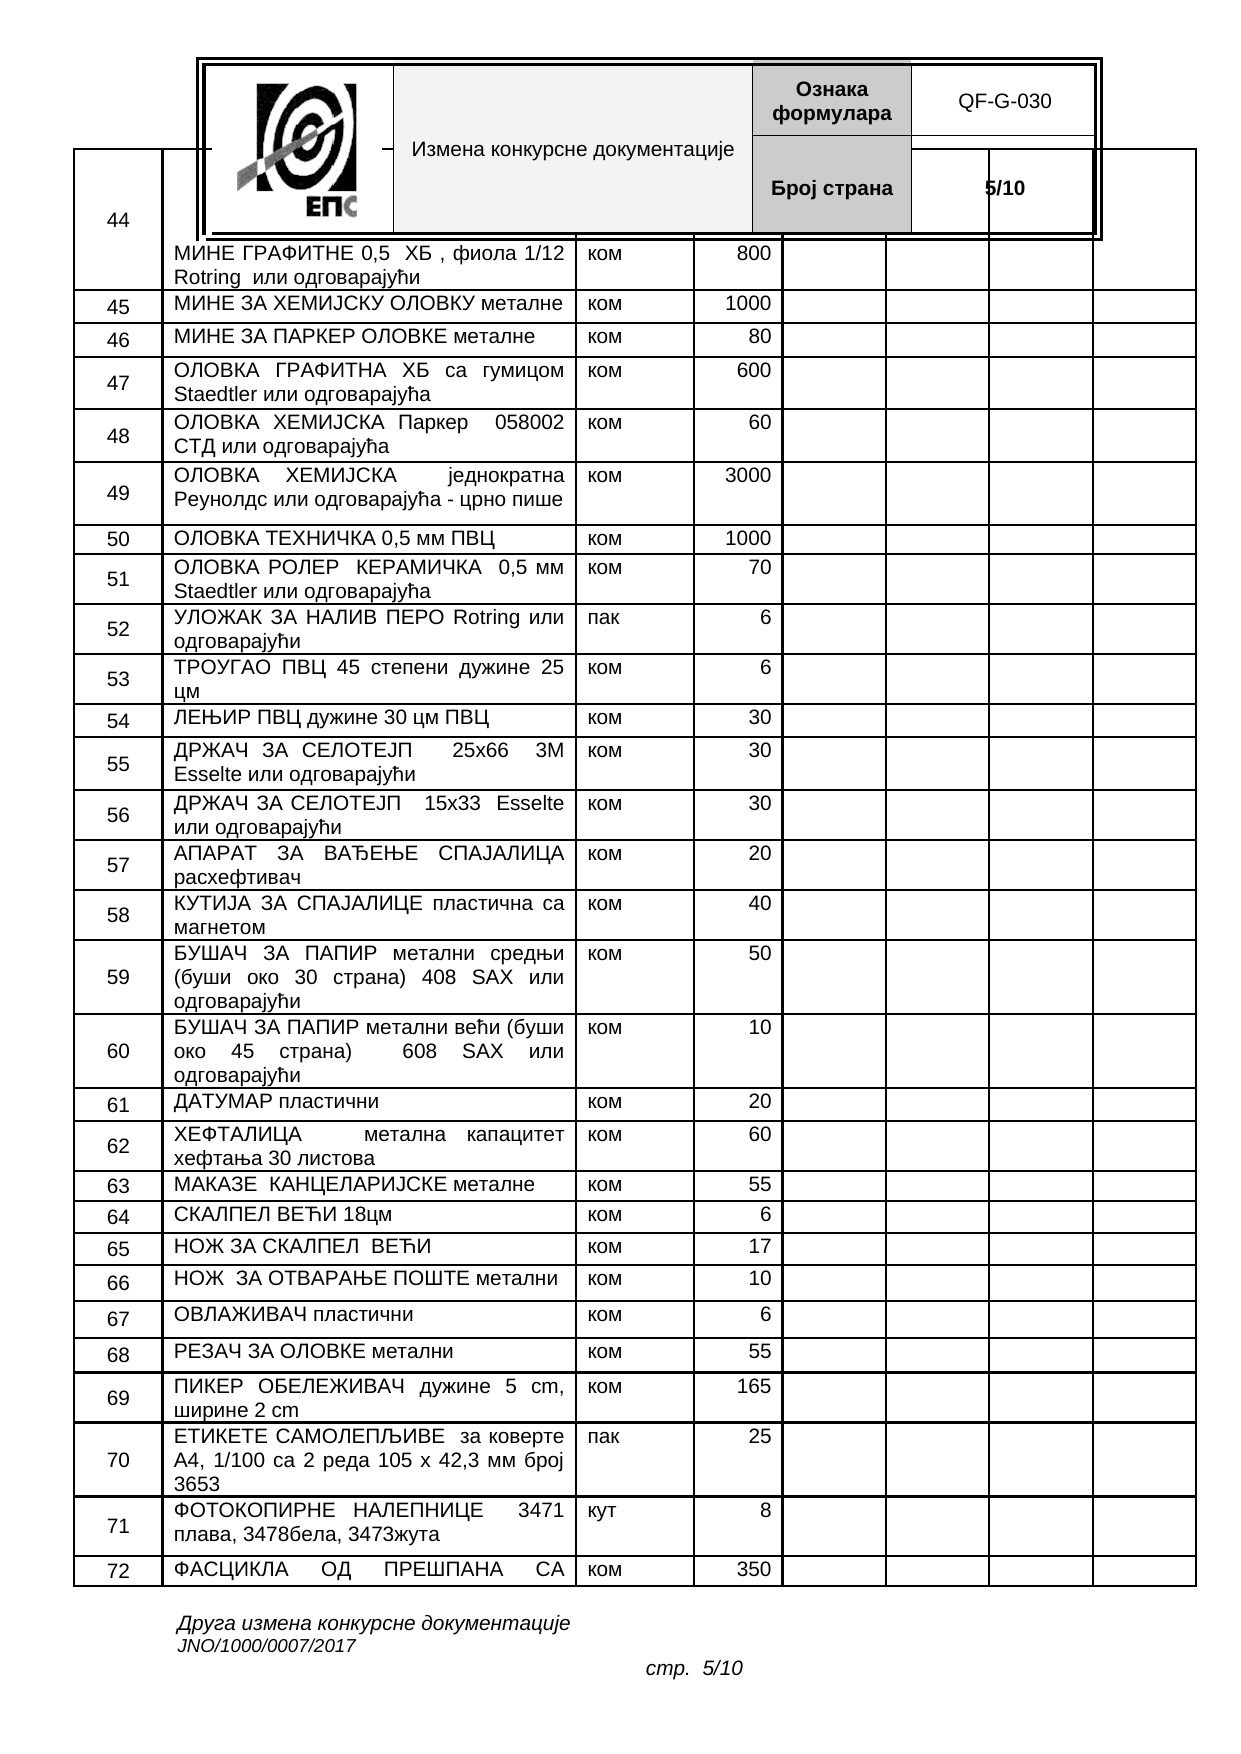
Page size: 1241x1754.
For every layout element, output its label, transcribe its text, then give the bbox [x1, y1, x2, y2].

table_cell СКАЛПЕЛ ВЕЋИ 18цм [164, 1202, 575, 1232]
table_cell [887, 738, 988, 789]
table_cell РЕЗАЧ ЗА ОЛОВКЕ метални [164, 1339, 575, 1371]
table_cell ком [577, 941, 693, 1013]
table_cell ком [577, 841, 693, 889]
table_cell 52 [75, 605, 161, 653]
table_cell [784, 1424, 885, 1495]
table_cell 72 [75, 1557, 161, 1585]
table_cell 40 [695, 891, 781, 939]
table_cell ком [577, 1557, 693, 1585]
table_cell [990, 1015, 1092, 1087]
table_cell [990, 555, 1092, 603]
table_cell ком [577, 410, 693, 461]
table_cell 6 [695, 655, 781, 703]
table_cell [1094, 1557, 1195, 1585]
table_cell [887, 1172, 988, 1199]
table_cell [784, 791, 885, 839]
table_cell ком [577, 1302, 693, 1337]
table_cell [784, 1302, 885, 1337]
table_cell 63 [75, 1172, 161, 1199]
table_cell [1094, 605, 1195, 653]
table_cell ДРЖАЧ ЗА СЕЛОТЕЈП 15x33 Esselte или одговарајући [164, 791, 575, 839]
table_cell ком [577, 241, 693, 289]
table_cell [784, 1266, 885, 1299]
table_cell [990, 1089, 1092, 1120]
table_cell [784, 891, 885, 939]
table_cell [887, 241, 988, 289]
table_cell [1094, 655, 1195, 703]
table_cell 55 [75, 738, 161, 789]
table_cell [990, 1339, 1092, 1371]
table_cell [990, 1122, 1092, 1170]
table_cell [990, 1498, 1092, 1555]
table_cell ОЛОВКА ГРАФИТНА ХБ са гумицом Staedtler или одговарајућа [164, 358, 575, 408]
table_cell [784, 1234, 885, 1263]
table_cell АПАРАТ ЗА ВАЂЕЊЕ СПАЈАЛИЦА расхефтивач [164, 841, 575, 889]
table_cell ком [577, 738, 693, 789]
table_cell [1094, 463, 1195, 523]
table_cell БУШАЧ ЗА ПАПИР метални средњи (буши око 30 страна) 408 SAX или одговарајући [164, 941, 575, 1013]
table_cell ОЛОВКА РОЛЕР КЕРАМИЧКА 0,5 мм Staedtler или одговарајућа [164, 555, 575, 603]
table_cell 20 [695, 1089, 781, 1120]
table_cell 3000 [695, 463, 781, 523]
table_cell ком [577, 358, 693, 408]
table_cell [784, 1498, 885, 1555]
table_cell [887, 1424, 988, 1495]
table_cell 49 [75, 463, 161, 523]
table_cell [887, 605, 988, 653]
table_cell ком [577, 655, 693, 703]
table_cell 10 [695, 1015, 781, 1087]
table_cell пак [577, 1424, 693, 1495]
table_cell [1094, 1234, 1195, 1263]
table_cell кут [577, 1498, 693, 1555]
table_cell 45 [75, 291, 161, 322]
table_cell [887, 410, 988, 461]
table_cell 50 [75, 526, 161, 553]
table_cell ОЛОВКА ХЕМИЈСКА једнократна Реyнолдс или одговарајућа - црно пише [164, 463, 575, 523]
table_cell пак [577, 605, 693, 653]
table_cell [887, 1339, 988, 1371]
table_cell МИНЕ ГРАФИТНЕ 0,5 ХБ , фиола 1/12 Rotring или одговарајући [164, 150, 575, 289]
table_cell 350 [695, 1557, 781, 1585]
table_cell 20 [695, 841, 781, 889]
table_cell [784, 1089, 885, 1120]
table_cell ком [577, 526, 693, 553]
table_cell [1094, 1089, 1195, 1120]
table_cell 800 [695, 241, 781, 289]
table_cell 6 [695, 1202, 781, 1232]
table_cell 59 [75, 941, 161, 1013]
table_cell [784, 1122, 885, 1170]
table_cell [1094, 324, 1195, 356]
table_cell [784, 410, 885, 461]
table_cell ТРОУГАО ПВЦ 45 степени дужине 25 цм [164, 655, 575, 703]
table_cell ком [577, 1234, 693, 1263]
table_cell [1094, 791, 1195, 839]
table_cell [1094, 891, 1195, 939]
table_cell [887, 1374, 988, 1421]
table_cell 80 [695, 324, 781, 356]
table_cell 25 [695, 1424, 781, 1495]
table_cell [990, 605, 1092, 653]
table_cell ком [577, 1374, 693, 1421]
table_cell [990, 1557, 1092, 1585]
table_cell 55 [695, 1339, 781, 1371]
table_cell [1094, 1302, 1195, 1337]
table_cell 1000 [695, 526, 781, 553]
table_cell ОЛОВКА ХЕМИЈСКА Паркер 058002 СТД или одговарајућа [164, 410, 575, 461]
table_cell 8 [695, 1498, 781, 1555]
table_cell [990, 358, 1092, 408]
table_cell [784, 605, 885, 653]
table_cell 69 [75, 1374, 161, 1421]
table_cell МАКАЗЕ КАНЦЕЛАРИЈСКЕ металне [164, 1172, 575, 1199]
table_cell 57 [75, 841, 161, 889]
table_cell 30 [695, 738, 781, 789]
table_cell [1094, 1122, 1195, 1170]
table_cell [784, 1374, 885, 1421]
table_cell 65 [75, 1234, 161, 1263]
table_cell ком [577, 1015, 693, 1087]
table_cell [784, 1202, 885, 1232]
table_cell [164, 1557, 575, 1585]
table_cell УЛОЖАК ЗА НАЛИВ ПЕРО Rotring или одговарајући [164, 605, 575, 653]
table_cell [887, 1202, 988, 1232]
table_cell [887, 1498, 988, 1555]
table_cell [887, 705, 988, 736]
table_cell [1094, 291, 1195, 322]
table_cell БУШАЧ ЗА ПАПИР метални већи (буши око 45 страна) 608 SAX или одговарајући [164, 1015, 575, 1087]
table_cell [1094, 410, 1195, 461]
table_cell [887, 1234, 988, 1263]
table_cell ком [577, 891, 693, 939]
table_cell [887, 526, 988, 553]
table_cell [784, 241, 885, 289]
table_cell [887, 891, 988, 939]
table_cell [1094, 555, 1195, 603]
table_cell 60 [695, 1122, 781, 1170]
table_cell 600 [695, 358, 781, 408]
table_cell ДАТУМАР пластични [164, 1089, 575, 1120]
table_cell 61 [75, 1089, 161, 1120]
table_cell 10 [695, 1266, 781, 1299]
table_cell 50 [695, 941, 781, 1013]
table_cell [990, 791, 1092, 839]
table_cell 30 [695, 791, 781, 839]
table_cell [784, 705, 885, 736]
table_cell [990, 1302, 1092, 1337]
table_cell [887, 1015, 988, 1087]
table_cell ОЛОВКА ТЕХНИЧКА 0,5 мм ПВЦ [164, 526, 575, 553]
table_cell [887, 324, 988, 356]
table_cell [1094, 841, 1195, 889]
table_cell [990, 1202, 1092, 1232]
table_cell [887, 1302, 988, 1337]
table_cell [990, 891, 1092, 939]
table_cell [887, 555, 988, 603]
table_cell ком [577, 1172, 693, 1199]
table_cell [784, 526, 885, 553]
table_cell ОВЛАЖИВАЧ пластични [164, 1302, 575, 1337]
table_cell ФОТОКОПИРНЕ НАЛЕПНИЦЕ 3471 плава, 3478бела, 3473жута [164, 1498, 575, 1555]
table_cell ПИКЕР ОБЕЛЕЖИВАЧ дужине 5 cm, ширине 2 cm [164, 1374, 575, 1421]
table_cell [990, 1234, 1092, 1263]
table_cell [1094, 705, 1195, 736]
table_cell [1094, 941, 1195, 1013]
table_cell 66 [75, 1266, 161, 1299]
table_cell ЛЕЊИР ПВЦ дужине 30 цм ПВЦ [164, 705, 575, 736]
table_cell 53 [75, 655, 161, 703]
table_cell [887, 791, 988, 839]
table_cell 62 [75, 1122, 161, 1170]
table_cell [990, 1266, 1092, 1299]
table_cell ком [577, 1089, 693, 1120]
table_cell 51 [75, 555, 161, 603]
table_cell НОЖ ЗА ОТВАРАЊЕ ПОШТЕ метални [164, 1266, 575, 1299]
table_cell [1094, 1339, 1195, 1371]
table_cell 48 [75, 410, 161, 461]
table_cell [990, 324, 1092, 356]
table_cell МИНЕ ЗА ПАРКЕР ОЛОВКЕ металне [164, 324, 575, 356]
table_cell ДРЖАЧ ЗА СЕЛОТЕЈП 25x66 3М Esselte или одговарајући [164, 738, 575, 789]
table_cell [887, 358, 988, 408]
table_cell 68 [75, 1339, 161, 1371]
table_cell ЕТИКЕТЕ САМОЛЕПЉИВЕ за коверте А4, 1/100 са 2 реда 105 х 42,3 мм број 3653 [164, 1424, 575, 1495]
table_cell [784, 358, 885, 408]
table_cell ком [577, 1339, 693, 1371]
table_cell [1094, 1172, 1195, 1199]
table_cell [990, 463, 1092, 523]
table_cell ХЕФТАЛИЦА метална капацитет хефтања 30 листова [164, 1122, 575, 1170]
table_cell [990, 655, 1092, 703]
table_cell 55 [695, 1172, 781, 1199]
table_cell [784, 555, 885, 603]
table_cell [990, 1374, 1092, 1421]
table_cell [887, 655, 988, 703]
table_cell [1094, 1266, 1195, 1299]
table_cell [784, 324, 885, 356]
table_cell 64 [75, 1202, 161, 1232]
table_cell 44 [75, 150, 161, 289]
table_cell [887, 1557, 988, 1585]
table_cell [784, 1015, 885, 1087]
table_cell [887, 1266, 988, 1299]
table_cell [784, 1339, 885, 1371]
table_cell [990, 738, 1092, 789]
table_cell [784, 1172, 885, 1199]
table_cell [990, 1172, 1092, 1199]
table_cell ком [577, 705, 693, 736]
table_cell 58 [75, 891, 161, 939]
table_cell [1094, 1498, 1195, 1555]
table_cell [784, 841, 885, 889]
table_cell [990, 526, 1092, 553]
table_cell 70 [75, 1424, 161, 1495]
table_cell 71 [75, 1498, 161, 1555]
table_cell [912, 150, 988, 232]
table_cell [1094, 526, 1195, 553]
table_cell [784, 655, 885, 703]
table_cell [887, 941, 988, 1013]
table_cell 1000 [695, 291, 781, 322]
table_cell [990, 241, 1092, 289]
table_cell ком [577, 291, 693, 322]
table_cell [990, 941, 1092, 1013]
table_cell 67 [75, 1302, 161, 1337]
table_cell 6 [695, 1302, 781, 1337]
table_cell [887, 463, 988, 523]
table_cell НОЖ ЗА СКАЛПЕЛ ВЕЋИ [164, 1234, 575, 1263]
table_cell 54 [75, 705, 161, 736]
table_cell [1094, 1374, 1195, 1421]
table_cell [887, 1122, 988, 1170]
table_cell [784, 1557, 885, 1585]
table_cell [1094, 358, 1195, 408]
table_cell [1094, 1202, 1195, 1232]
table_cell [784, 463, 885, 523]
table_cell [784, 738, 885, 789]
table_cell [990, 841, 1092, 889]
table_cell [1094, 1015, 1195, 1087]
table_cell ком [577, 324, 693, 356]
table_cell ком [577, 1266, 693, 1299]
table_cell КУТИЈА ЗА СПАЈАЛИЦЕ пластична са магнетом [164, 891, 575, 939]
table_cell 165 [695, 1374, 781, 1421]
table_cell 60 [75, 1015, 161, 1087]
table_cell [784, 291, 885, 322]
table_cell [1094, 150, 1195, 289]
table_cell ком [577, 1202, 693, 1232]
table_cell 6 [695, 605, 781, 653]
table_cell 46 [75, 324, 161, 356]
table_cell ком [577, 463, 693, 523]
table_cell [990, 150, 1092, 232]
table_cell МИНЕ ЗА ХЕМИЈСКУ ОЛОВКУ металне [164, 291, 575, 322]
table_cell [887, 1089, 988, 1120]
table_cell 56 [75, 791, 161, 839]
table_cell 70 [695, 555, 781, 603]
table_cell 47 [75, 358, 161, 408]
table_cell [990, 705, 1092, 736]
table_cell 17 [695, 1234, 781, 1263]
table_cell [990, 1424, 1092, 1495]
table_cell [990, 410, 1092, 461]
table_cell ком [577, 555, 693, 603]
table_cell [887, 841, 988, 889]
table_cell [990, 291, 1092, 322]
table_cell [784, 941, 885, 1013]
table_cell [887, 291, 988, 322]
table_cell [1094, 1424, 1195, 1495]
table_cell 60 [695, 410, 781, 461]
table_cell ком [577, 791, 693, 839]
table_cell ком [577, 1122, 693, 1170]
table_cell [1094, 738, 1195, 789]
table_cell 30 [695, 705, 781, 736]
